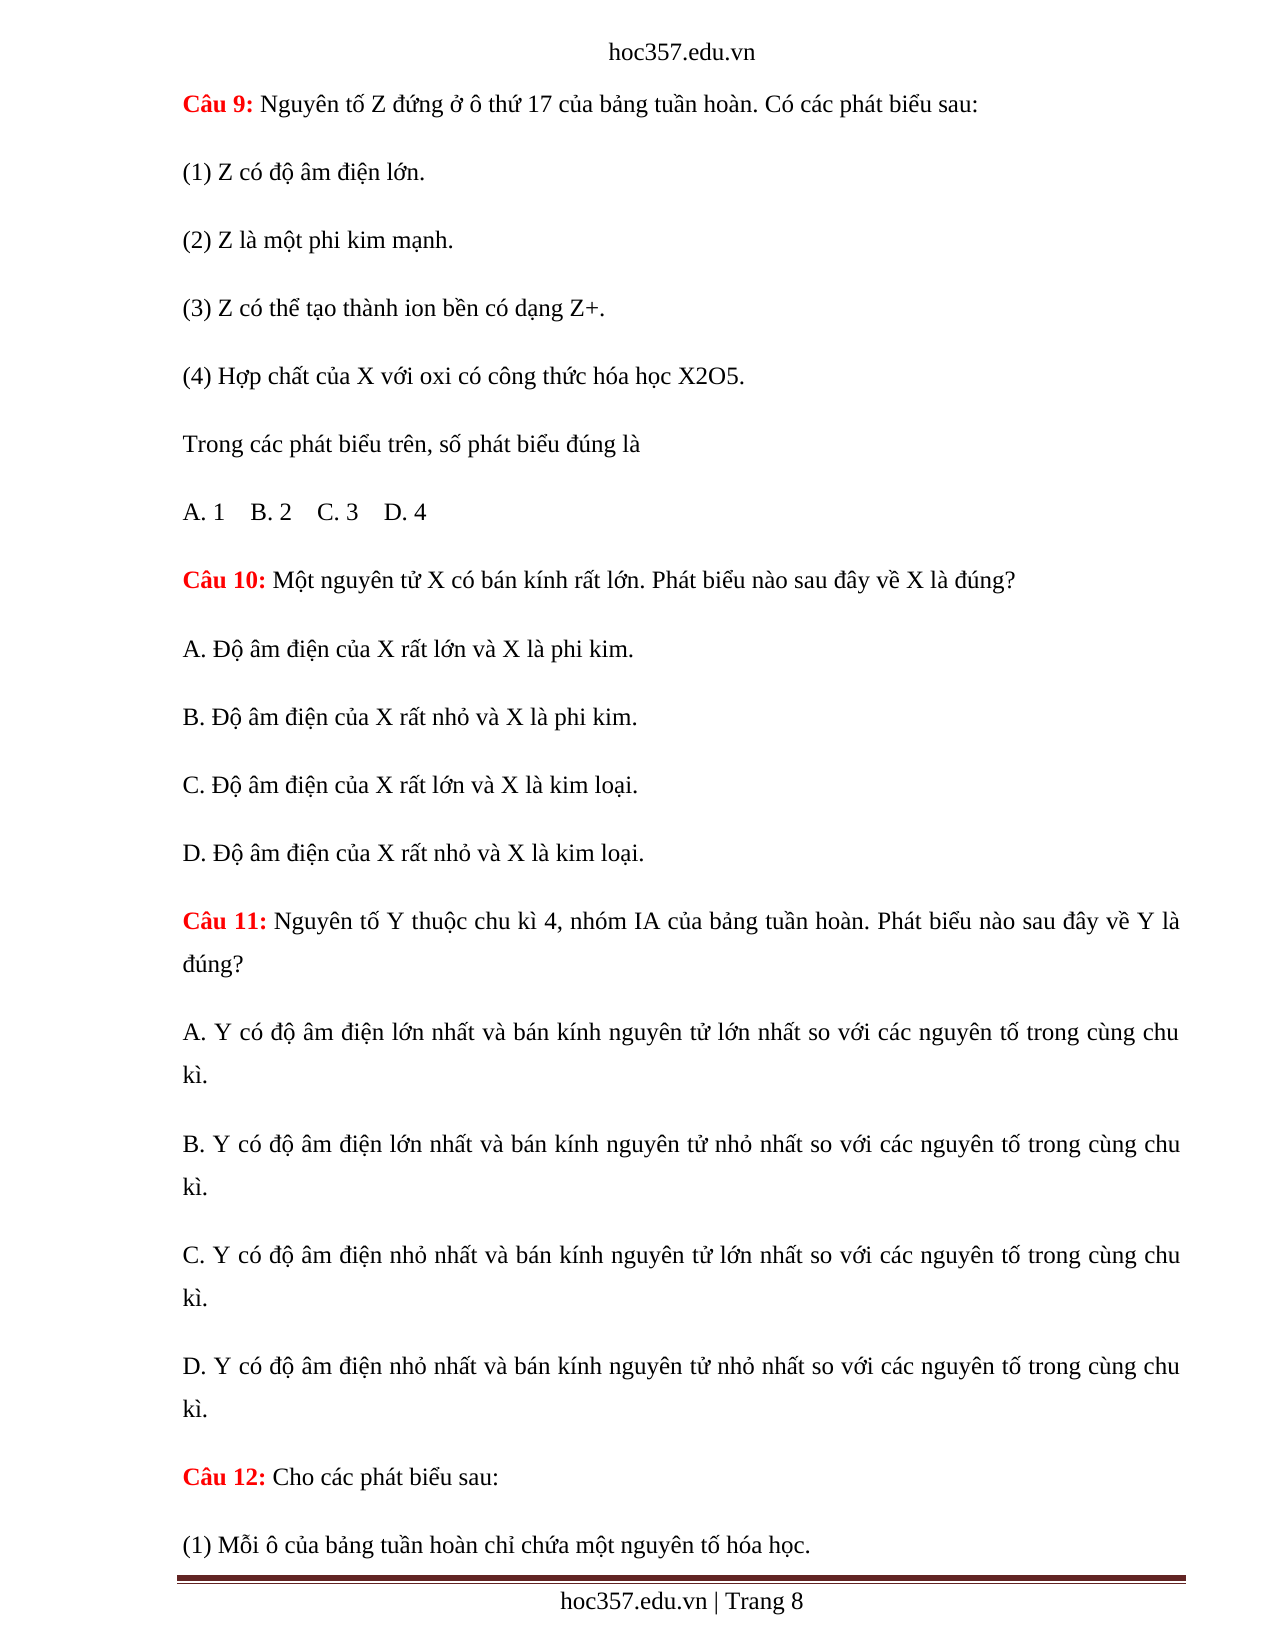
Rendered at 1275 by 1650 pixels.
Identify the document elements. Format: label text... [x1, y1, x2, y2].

text Câu 11: Nguyên tố Y thuộc chu kì 4, nhóm IA của bảng tuần hoàn. Phát biểu nào sau đây về Y là đúng? [182, 906, 1181, 978]
text Trong các phát biểu trên, số phát biểu đúng là [182, 429, 1181, 458]
text Câu 9: Nguyên tố Z đứng ở ô thứ 17 của bảng tuần hoàn. Có các phát biểu sau: [182, 89, 1181, 117]
text (3) Z có thể tạo thành ion bền có dạng Z+. [182, 293, 1181, 322]
text (2) Z là một phi kim mạnh. [182, 225, 1181, 254]
text (4) Hợp chất của X với oxi có công thức hóa học X2O5. [182, 361, 1181, 390]
text (1) Mỗi ô của bảng tuần hoàn chỉ chứa một nguyên tố hóa học. [182, 1531, 1181, 1559]
text B. Độ âm điện của X rất nhỏ và X là phi kim. [182, 702, 1181, 731]
text A. Độ âm điện của X rất lớn và X là phi kim. [182, 634, 1181, 662]
text A. Y có độ âm điện lớn nhất và bán kính nguyên tử lớn nhất so với các nguyên tố trong cùng chu kì. [182, 1017, 1181, 1089]
text Câu 12: Cho các phát biểu sau: [182, 1462, 1181, 1491]
text D. Độ âm điện của X rất nhỏ và X là kim loại. [182, 838, 1181, 867]
text A. 1 B. 2 C. 3 D. 4 [182, 497, 1181, 526]
text B. Y có độ âm điện lớn nhất và bán kính nguyên tử nhỏ nhất so với các nguyên tố trong cùng chu kì. [182, 1129, 1181, 1201]
text Câu 10: Một nguyên tử X có bán kính rất lớn. Phát biểu nào sau đây về X là đúng? [182, 566, 1181, 594]
text C. Độ âm điện của X rất lớn và X là kim loại. [182, 770, 1181, 799]
text (1) Z có độ âm điện lớn. [182, 157, 1181, 186]
text D. Y có độ âm điện nhỏ nhất và bán kính nguyên tử nhỏ nhất so với các nguyên tố trong cùng chu kì. [182, 1351, 1181, 1423]
text C. Y có độ âm điện nhỏ nhất và bán kính nguyên tử lớn nhất so với các nguyên tố trong cùng chu kì. [182, 1240, 1181, 1312]
